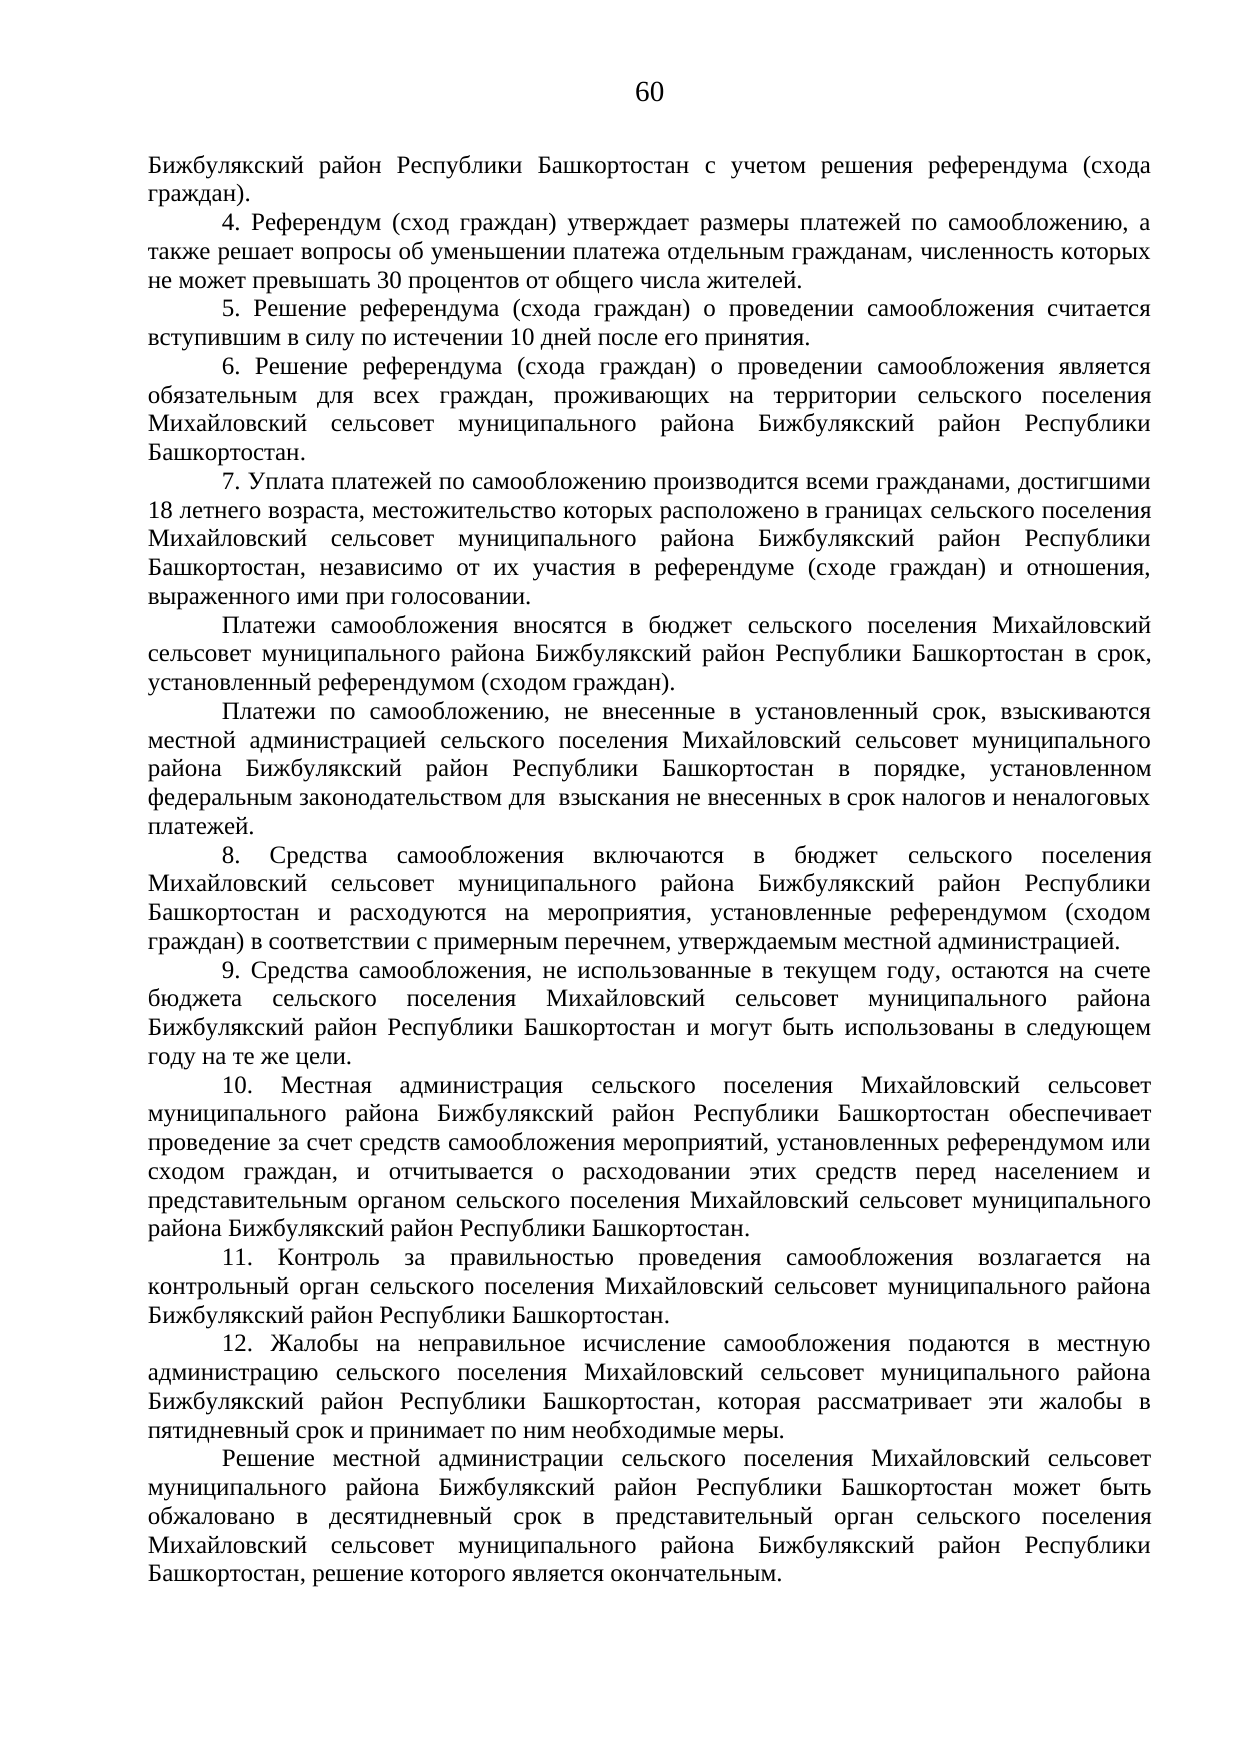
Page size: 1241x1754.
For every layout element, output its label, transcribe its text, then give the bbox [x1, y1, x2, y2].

text 6. Решение референдума (схода граждан) о проведении самообложения является обязательным для всех граждан, проживающих на территории сельского поселения Михайловский сельсовет муниципального района Бижбулякский район Республики Башкортостан. [148, 351, 1152, 466]
text 5. Решение референдума (схода граждан) о проведении самообложения считается вступившим в силу по истечении 10 дней после его принятия. [148, 293, 1152, 351]
text 12. Жалобы на неправильное исчисление самообложения подаются в местную администрацию сельского поселения Михайловский сельсовет муниципального района Бижбулякский район Республики Башкортостан, которая рассматривает эти жалобы в пятидневный срок и принимает по ним необходимые меры. [148, 1328, 1152, 1443]
text 4. Референдум (сход граждан) утверждает размеры платежей по самообложению, а также решает вопросы об уменьшении платежа отдельным гражданам, численность которых не может превышать 30 процентов от общего числа жителей. [148, 207, 1152, 293]
text Платежи по самообложению, не внесенные в установленный срок, взыскиваются местной администрацией сельского поселения Михайловский сельсовет муниципального района Бижбулякский район Республики Башкортостан в порядке, установленном федеральным законодательством для взыскания не внесенных в срок налогов и неналоговых платежей. [148, 696, 1152, 840]
text 11. Контроль за правильностью проведения самообложения возлагается на контрольный орган сельского поселения Михайловский сельсовет муниципального района Бижбулякский район Республики Башкортостан. [148, 1242, 1152, 1328]
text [148, 150, 1152, 207]
text Платежи самообложения вносятся в бюджет сельского поселения Михайловский сельсовет муниципального района Бижбулякский район Республики Башкортостан в срок, установленный референдумом (сходом граждан). [148, 610, 1152, 696]
text 9. Средства самообложения, не использованные в текущем году, остаются на счете бюджета сельского поселения Михайловский сельсовет муниципального района Бижбулякский район Республики Башкортостан и могут быть использованы в следующем году на те же цели. [148, 955, 1152, 1070]
text 8. Средства самообложения включаются в бюджет сельского поселения Михайловский сельсовет муниципального района Бижбулякский район Республики Башкортостан и расходуются на мероприятия, установленные референдумом (сходом граждан) в соответствии с примерным перечнем, утверждаемым местной администрацией. [148, 840, 1152, 955]
text 10. Местная администрация сельского поселения Михайловский сельсовет муниципального района Бижбулякский район Республики Башкортостан обеспечивает проведение за счет средств самообложения мероприятий, установленных референдумом или сходом граждан, и отчитывается о расходовании этих средств перед населением и представительным органом сельского поселения Михайловский сельсовет муниципального района Бижбулякский район Республики Башкортостан. [148, 1070, 1152, 1242]
text Решение местной администрации сельского поселения Михайловский сельсовет муниципального района Бижбулякский район Республики Башкортостан может быть обжаловано в десятидневный срок в представительный орган сельского поселения Михайловский сельсовет муниципального района Бижбулякский район Республики Башкортостан, решение которого является окончательным. [148, 1443, 1152, 1587]
text 7. Уплата платежей по самообложению производится всеми гражданами, достигшими 18 летнего возраста, местожительство которых расположено в границах сельского поселения Михайловский сельсовет муниципального района Бижбулякский район Республики Башкортостан, независимо от их участия в референдуме (сходе граждан) и отношения, выраженного ими при голосовании. [148, 466, 1152, 610]
